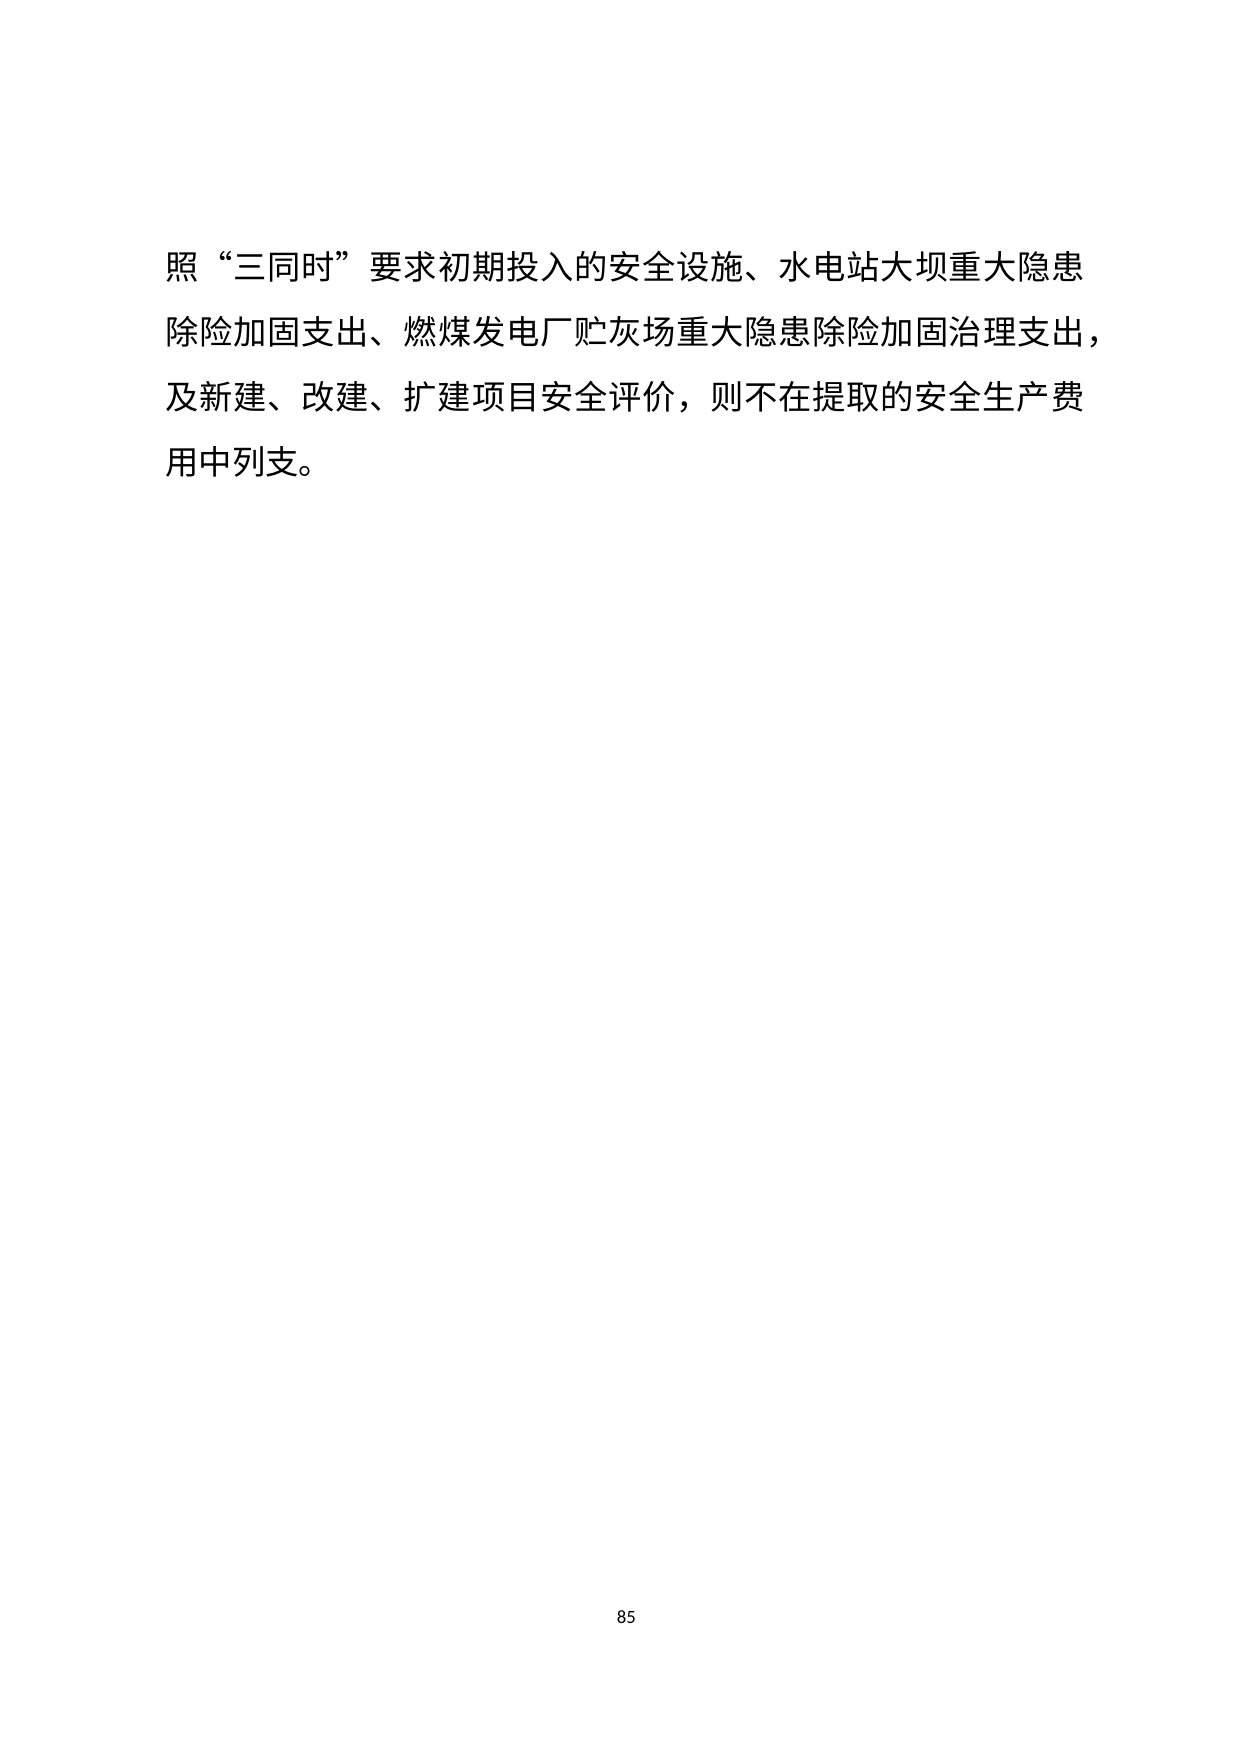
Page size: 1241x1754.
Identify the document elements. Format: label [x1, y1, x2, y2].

text [165, 233, 1087, 493]
